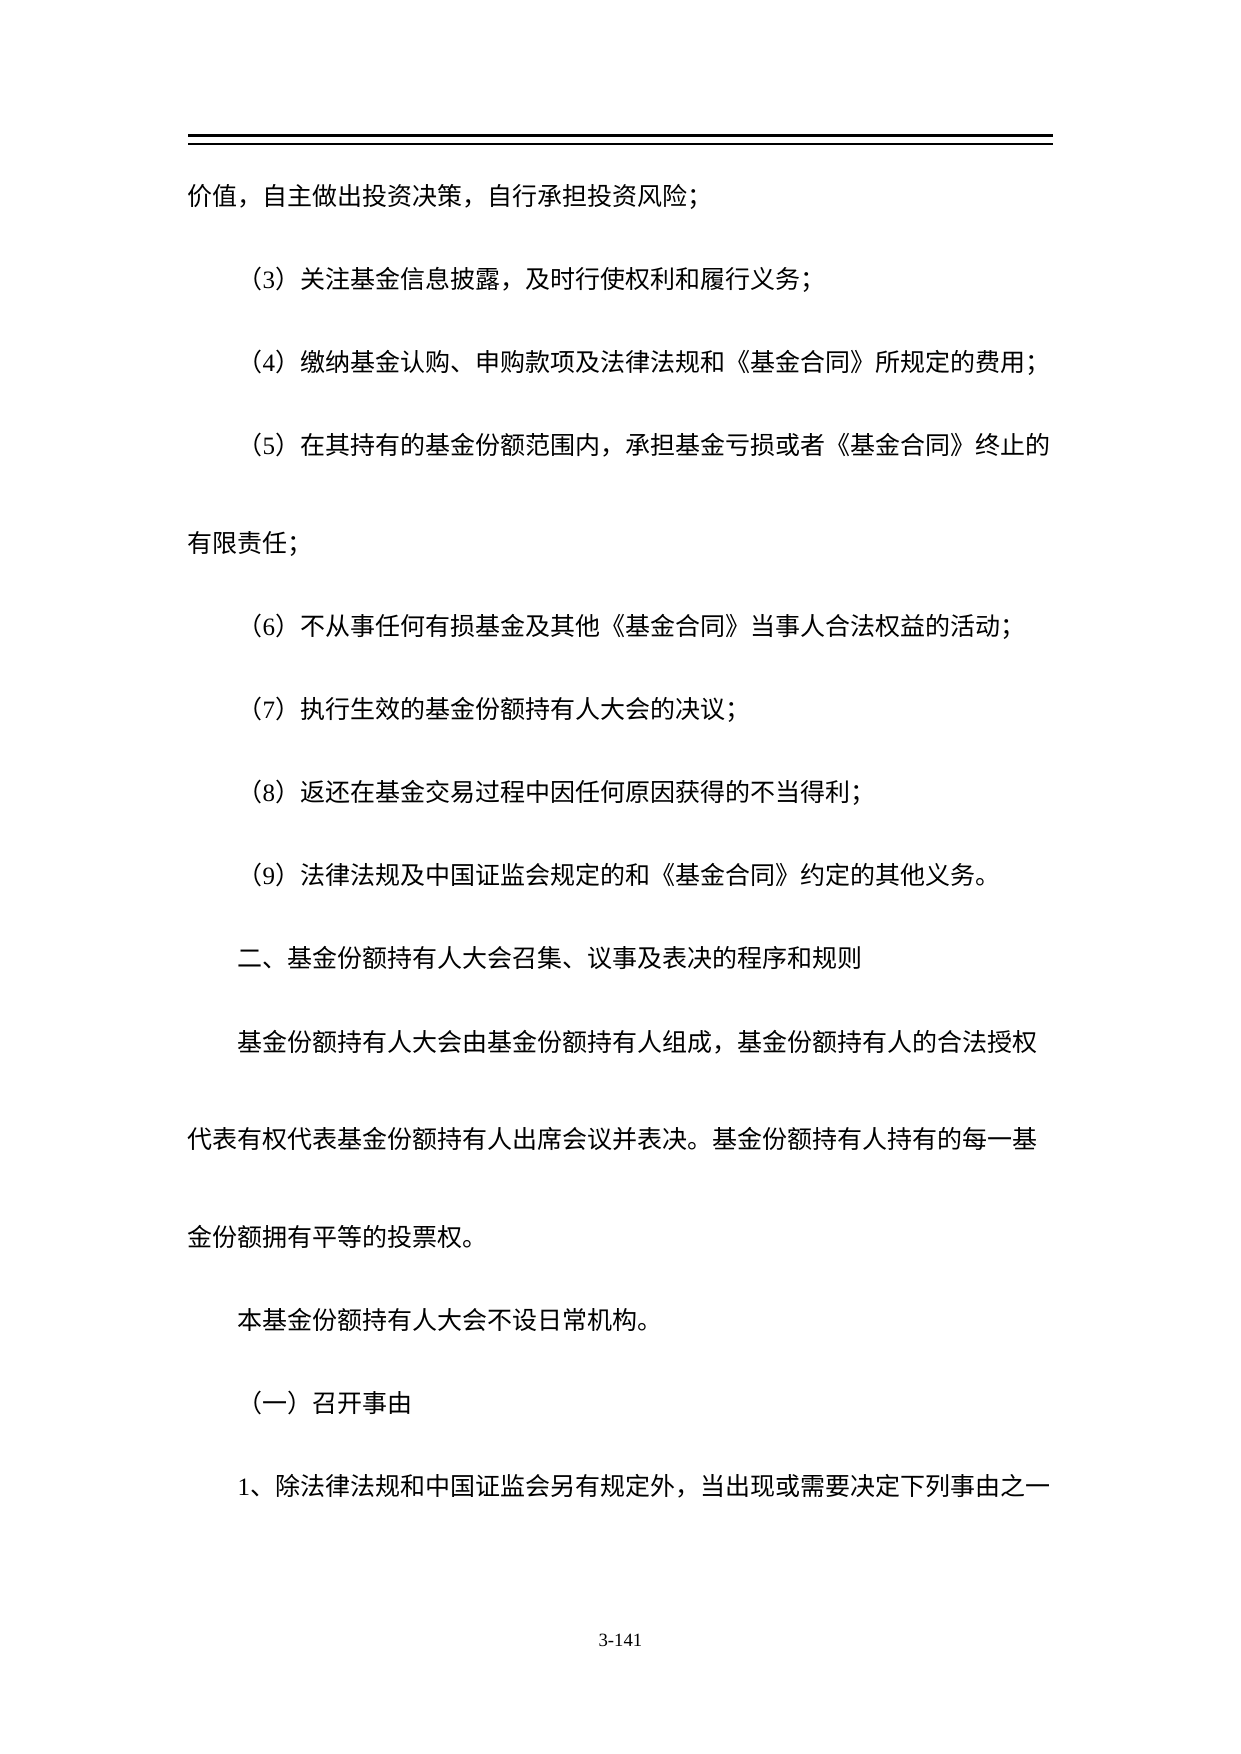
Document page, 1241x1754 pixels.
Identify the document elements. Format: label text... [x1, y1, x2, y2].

text （7）执行生效的基金份额持有人大会的决议； [187, 675, 1053, 740]
text 二、基金份额持有人大会召集、议事及表决的程序和规则 [187, 924, 1053, 989]
text 本基金份额持有人大会不设日常机构。 [187, 1286, 1053, 1351]
text （8）返还在基金交易过程中因任何原因获得的不当得利； [187, 758, 1053, 823]
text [187, 162, 1053, 227]
text （5）在其持有的基金份额范围内，承担基金亏损或者《基金合同》终止的有限责任； [187, 411, 1053, 574]
text （3）关注基金信息披露，及时行使权利和履行义务； [187, 245, 1053, 310]
text （4）缴纳基金认购、申购款项及法律法规和《基金合同》所规定的费用； [187, 328, 1053, 393]
text （一）召开事由 [187, 1369, 1053, 1434]
text （9）法律法规及中国证监会规定的和《基金合同》约定的其他义务。 [187, 841, 1053, 906]
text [187, 1452, 1053, 1517]
text （6）不从事任何有损基金及其他《基金合同》当事人合法权益的活动； [187, 592, 1053, 657]
text 基金份额持有人大会由基金份额持有人组成，基金份额持有人的合法授权代表有权代表基金份额持有人出席会议并表决。基金份额持有人持有的每一基金份额拥有平等的投票权。 [187, 1008, 1053, 1268]
